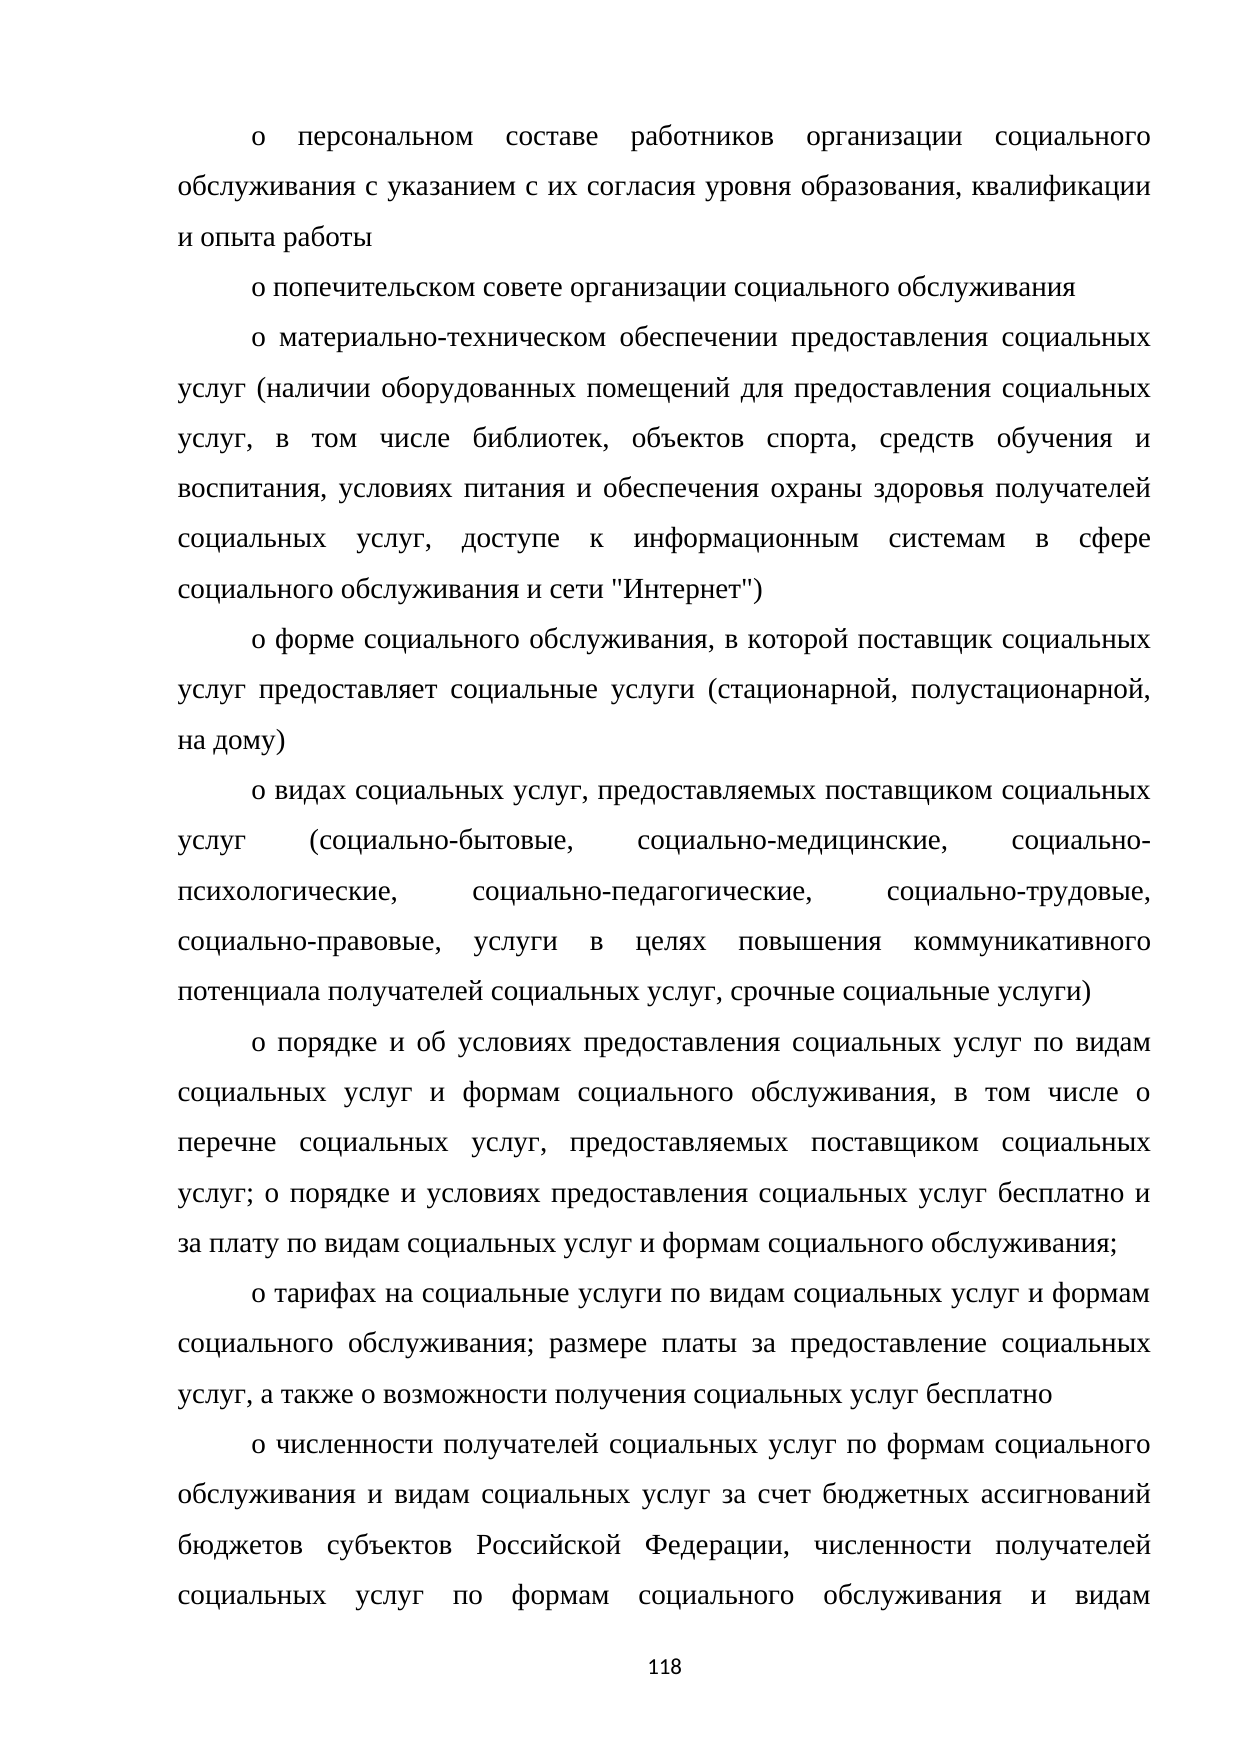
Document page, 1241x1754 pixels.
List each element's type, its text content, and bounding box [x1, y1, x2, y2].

text о форме социального обслуживания, в которой поставщик социальных услуг предоставляет социальные услуги (стационарной, полустационарной, на дому) [177, 621, 1152, 755]
text о материально-техническом обеспечении предоставления социальных услуг (наличии оборудованных помещений для предоставления социальных услуг, в том числе библиотек, объектов спорта, средств обучения и воспитания, условиях питания и обеспечения охраны здоровья получателей социальных услуг, доступе к информационным системам в сфере социального обслуживания и сети "Интернет") [177, 319, 1152, 604]
text о тарифах на социальные услуги по видам социальных услуг и формам социального обслуживания; размере платы за предоставление социальных услуг, а также о возможности получения социальных услуг бесплатно [177, 1275, 1152, 1409]
text о порядке и об условиях предоставления социальных услуг по видам социальных услуг и формам социального обслуживания, в том числе о перечне социальных услуг, предоставляемых поставщиком социальных услуг; о порядке и условиях предоставления социальных услуг бесплатно и за плату по видам социальных услуг и формам социального обслуживания; [177, 1024, 1152, 1258]
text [177, 1426, 1152, 1611]
text о персональном составе работников организации социального обслуживания с указанием с их согласия уровня образования, квалификации и опыта работы [177, 118, 1152, 252]
text о видах социальных услуг, предоставляемых поставщиком социальных услуг (социально-бытовые, социально-медицинские, социально-психологические, социально-педагогические, социально-трудовые, социально-правовые, услуги в целях повышения коммуникативного потенциала получателей социальных услуг, срочные социальные услуги) [177, 772, 1152, 1007]
text о попечительском совете организации социального обслуживания [177, 269, 1152, 303]
